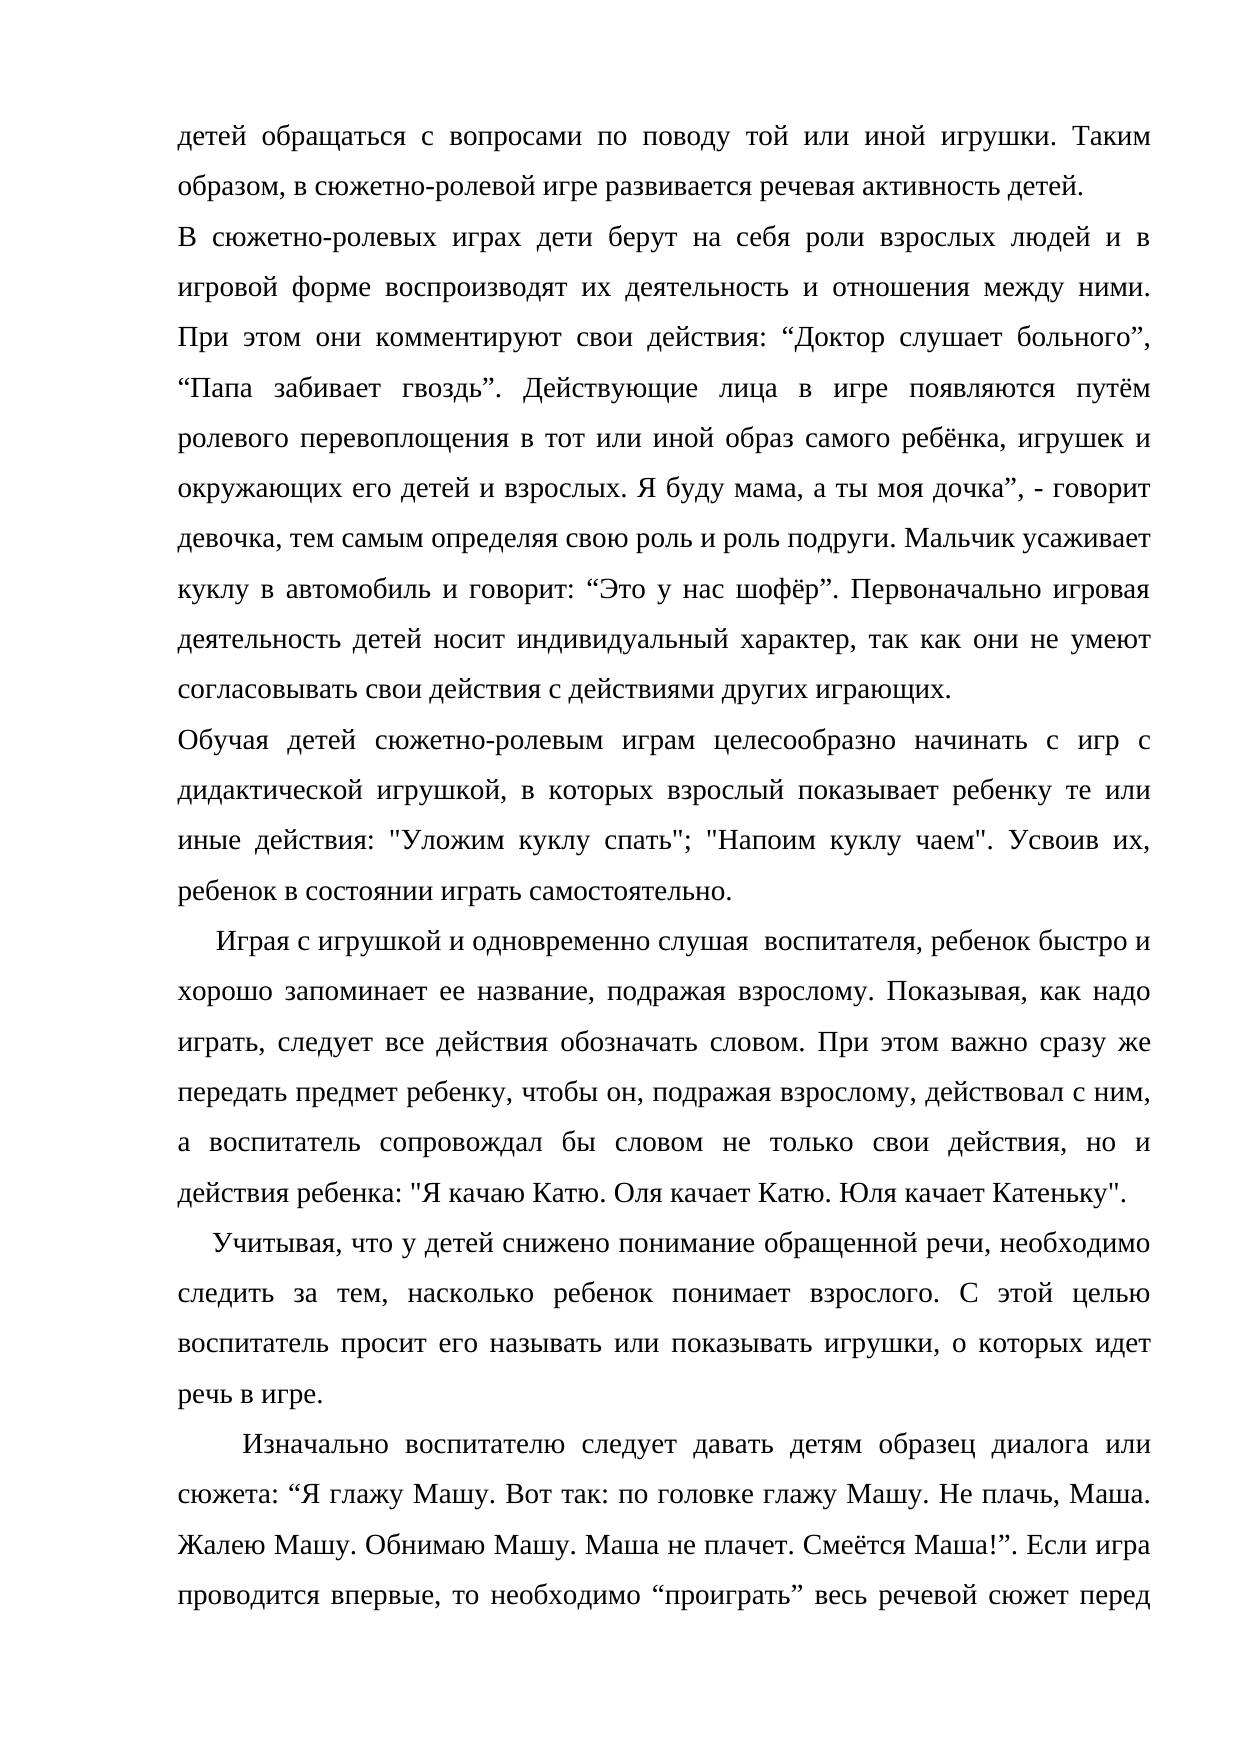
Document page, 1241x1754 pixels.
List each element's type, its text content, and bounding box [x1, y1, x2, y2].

text Обучая детей сюжетно-ролевым играм целесообразно начинать с игр с дидактической игрушкой, в которых взрослый показывает ребенку те или иные действия: "Уложим куклу спать"; "Напоим куклу чаем". Усвоив их, ребенок в состоянии играть самостоятельно. [177, 722, 1152, 906]
text Играя с игрушкой и одновременно слушая воспитателя, ребенок быстро и хорошо запоминает ее название, подражая взрослому. Показывая, как надо играть, следует все действия обозначать словом. При этом важно сразу же передать предмет ребенку, чтобы он, подражая взрослому, действовал с ним, а воспитатель сопровождал бы словом не только свои действия, но и действия ребенка: "Я качаю Катю. Оля качает Катю. Юля качает Катеньку". [177, 923, 1152, 1208]
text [177, 1426, 1152, 1611]
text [177, 118, 1152, 202]
text Учитывая, что у детей снижено понимание обращенной речи, необходимо следить за тем, насколько ребенок понимает взрослого. С этой целью воспитатель просит его называть или показывать игрушки, о которых идет речь в игре. [177, 1225, 1152, 1409]
text В сюжетно-ролевых играх дети берут на себя роли взрослых людей и в игровой форме воспроизводят их деятельность и отношения между ними. При этом они комментируют свои действия: “Доктор слушает больного”, “Папа забивает гвоздь”. Действующие лица в игре появляются путём ролевого перевоплощения в тот или иной образ самого ребёнка, игрушек и окружающих его детей и взрослых. Я буду мама, а ты моя дочка”, - говорит девочка, тем самым определяя свою роль и роль подруги. Мальчик усаживает куклу в автомобиль и говорит: “Это у нас шофёр”. Первоначально игровая деятельность детей носит индивидуальный характер, так как они не умеют согласовывать свои действия с действиями других играющих. [177, 219, 1152, 705]
